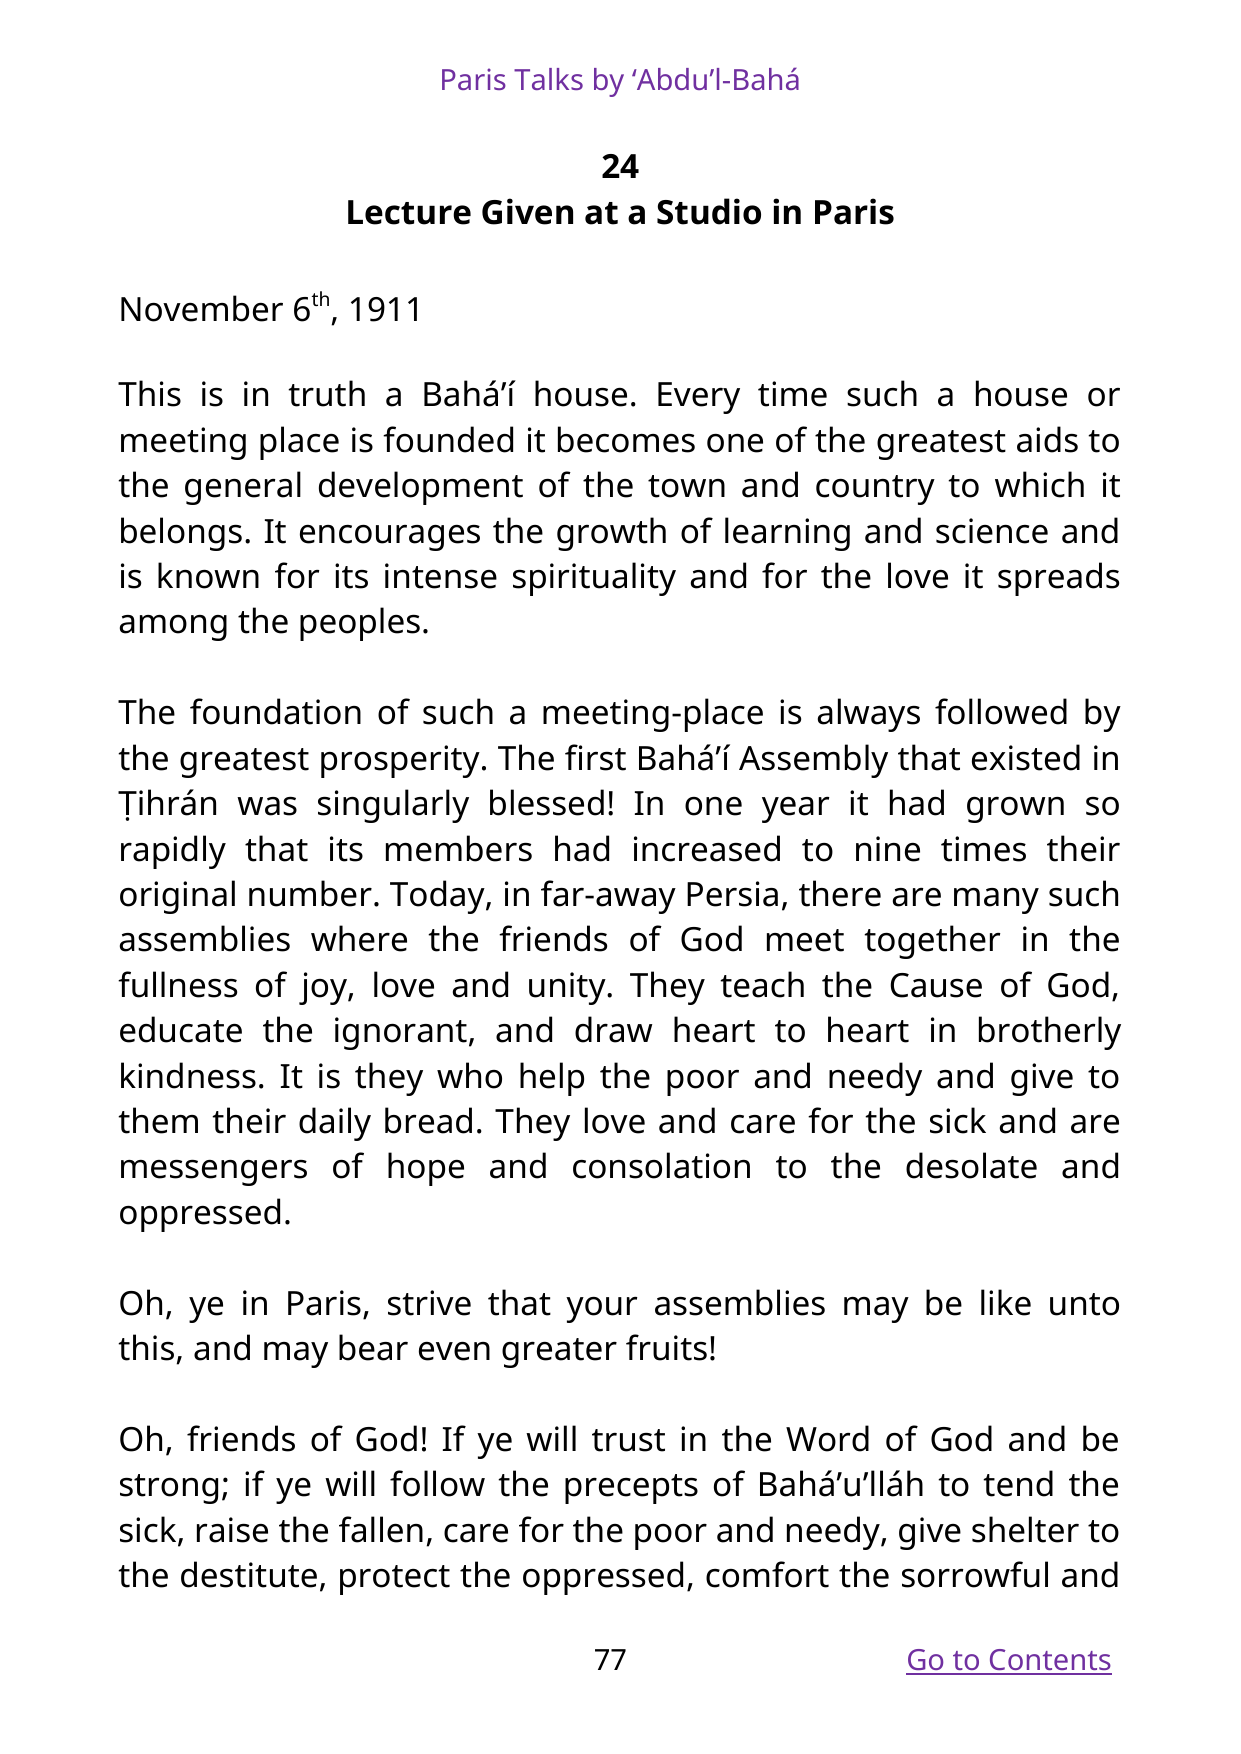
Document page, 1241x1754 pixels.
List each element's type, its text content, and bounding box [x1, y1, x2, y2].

text Oh, ye in Paris, strive that your assemblies may be like unto this, and may bear even greater fruits! [118, 1279, 1122, 1370]
text The foundation of such a meeting-place is always followed by the greatest prosperity. The first Bahá’í Assembly that existed in Ṭihrán was singularly blessed! In one year it had grown so rapidly that its members had increased to nine times their original number. Today, in far-away Persia, there are many such assemblies where the friends of God meet together in the fullness of joy, love and unity. They teach the Cause of God, educate the ignorant, and draw heart to heart in brotherly kindness. It is they who help the poor and needy and give to them their daily bread. They love and care for the sick and are messengers of hope and consolation to the desolate and oppressed. [118, 689, 1122, 1234]
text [118, 1416, 1122, 1597]
subtitle 24 Lecture Given at a Studio in Paris [118, 143, 1122, 234]
text This is in truth a Bahá’í house. Every time such a house or meeting place is founded it becomes one of the greatest aids to the general development of the town and country to which it belongs. It encourages the growth of learning and science and is known for its intense spirituality and for the love it spreads among the peoples. [118, 371, 1122, 644]
